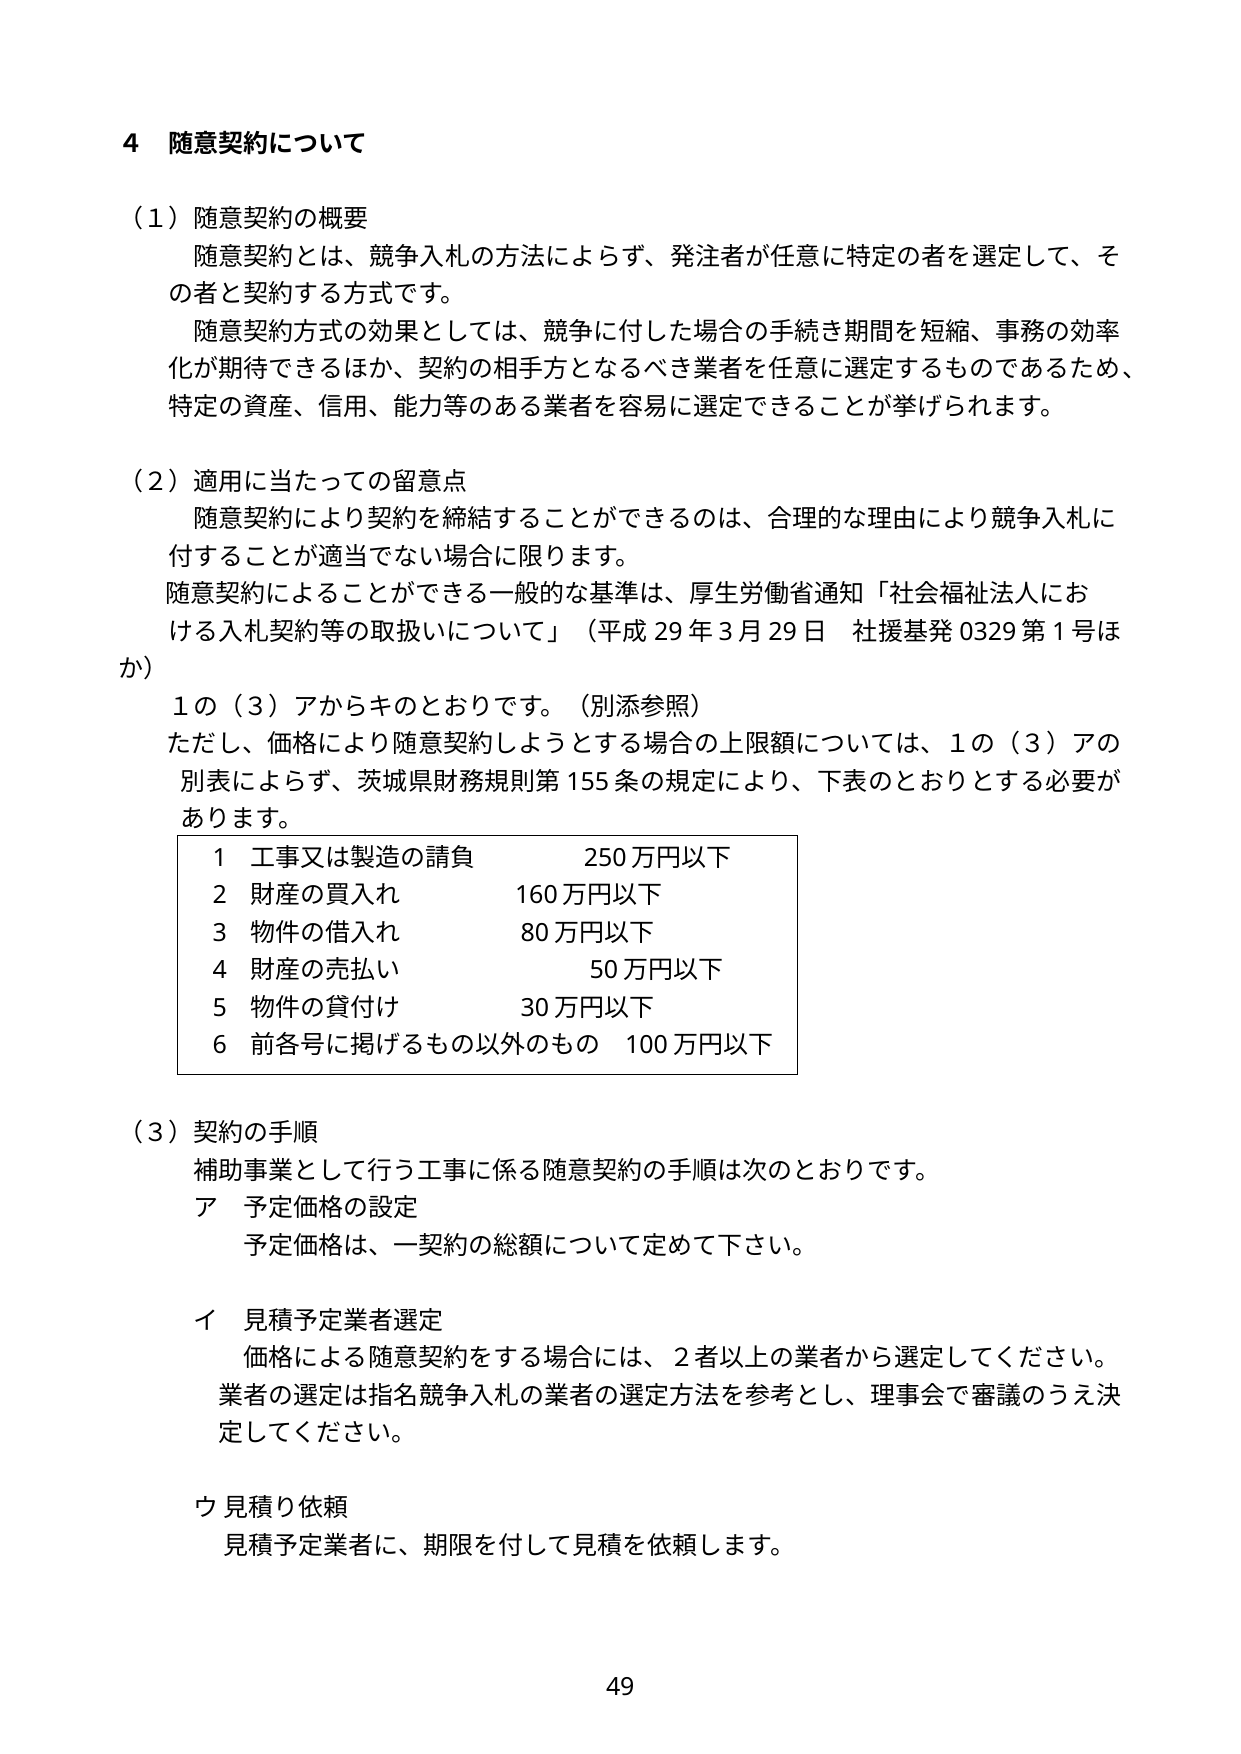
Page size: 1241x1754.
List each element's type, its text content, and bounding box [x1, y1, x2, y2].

text 補助事業として行う工事に係る随意契約の手順は次のとおりです。 [118, 1150, 1122, 1187]
text 予定価格は、一契約の総額について定めて下さい。 [118, 1225, 1122, 1262]
text 随意契約によることができる一般的な基準は、厚生労働省通知「社会福祉法人にお [118, 573, 1122, 610]
text 付することが適当でない場合に限ります。 [118, 535, 1122, 573]
text （１）随意契約の概要 [118, 198, 1122, 235]
text １の（３）アからキのとおりです。（別添参照） [118, 685, 1122, 723]
text （２）適用に当たっての留意点 [118, 460, 1122, 498]
text ア 予定価格の設定 [118, 1187, 1122, 1225]
text イ 見積予定業者選定 [118, 1300, 1122, 1337]
text 随意契約とは、競争入札の方法によらず、発注者が任意に特定の者を選定して、その者と契約する方式です。 [168, 235, 1122, 310]
text ４ 随意契約について [118, 123, 1122, 160]
text ける入札契約等の取扱いについて」（平成29年3月29日 社援基発0329第1号ほか） [118, 610, 1122, 685]
text 随意契約により契約を締結することができるのは、合理的な理由により競争入札に [131, 498, 1122, 535]
table_header 工事又は製造の請負 250万円以下 財産の買入れ 160万円以下 物件の借入れ 80万円以下 財産の売払い 50万円以下 物件の貸付け 30万円以下 前各号に掲げるもの以外のもの 100万円以下 [178, 836, 797, 1074]
text 随意契約方式の効果としては、競争に付した場合の手続き期間を短縮、事務の効率化が期待できるほか、契約の相手方となるべき業者を任意に選定するものであるため、特定の資産、信用、能力等のある業者を容易に選定できることが挙げられます。 [168, 310, 1122, 423]
text 価格による随意契約をする場合には、２者以上の業者から選定してください。業者の選定は指名競争入札の業者の選定方法を参考とし、理事会で審議のうえ決定してください。 [218, 1337, 1122, 1450]
text （３）契約の手順 [118, 1112, 1122, 1150]
text 見積予定業者に、期限を付して見積を依頼します。 [118, 1525, 1122, 1562]
text ウ 見積り依頼 [118, 1487, 1122, 1525]
text ただし、価格により随意契約しようとする場合の上限額については、１の（３）アの別表によらず、茨城県財務規則第155条の規定により、下表のとおりとする必要があります。 [118, 723, 1122, 835]
